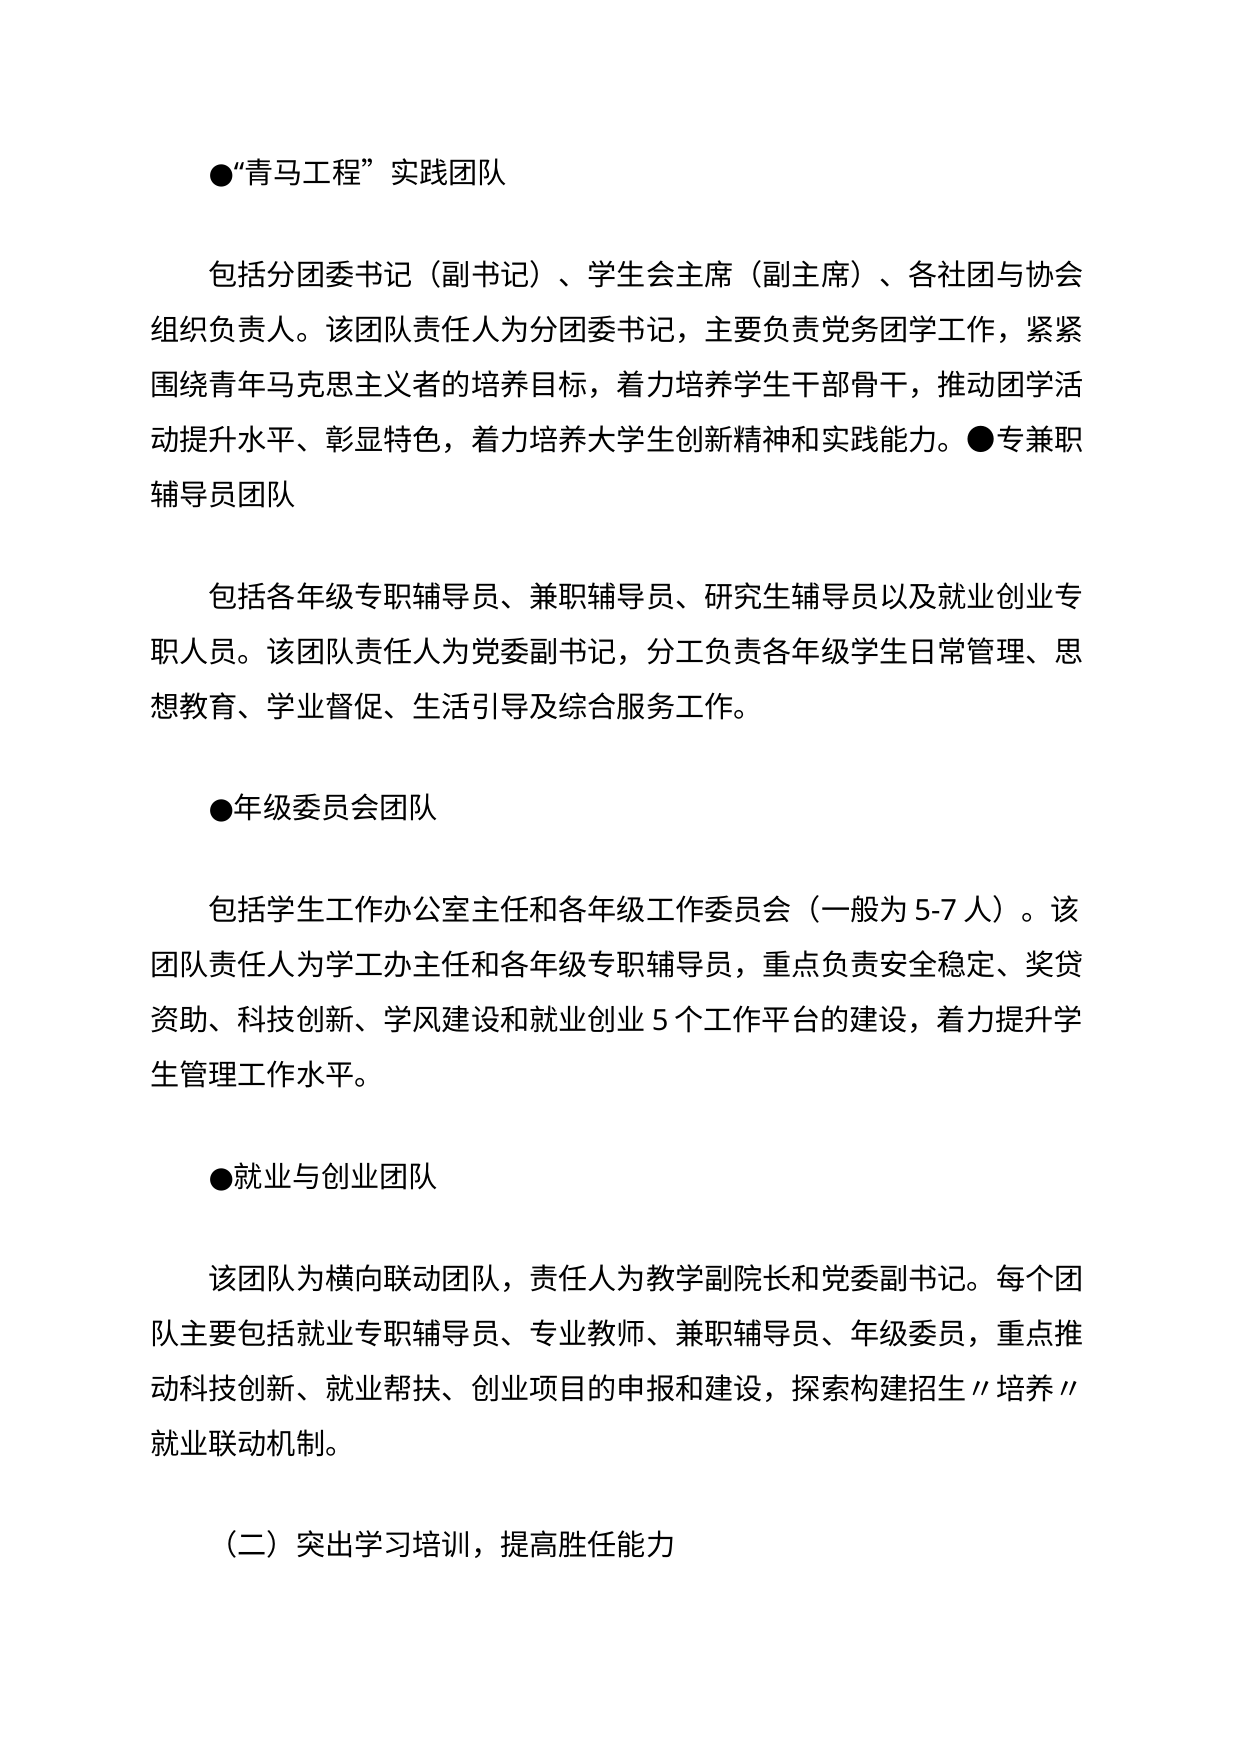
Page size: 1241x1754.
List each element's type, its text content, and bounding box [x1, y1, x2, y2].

text ●就业与创业团队 [150, 1153, 1090, 1196]
text 包括分团委书记（副书记）、学生会主席（副主席）、各社团与协会组织负责人。该团队责任人为分团委书记，主要负责党务团学工作，紧紧围绕青年马克思主义者的培养目标，着力培养学生干部骨干，推动团学活动提升水平、彰显特色，着力培养大学生创新精神和实践能力。●专兼职辅导员团队 [150, 252, 1090, 514]
text ●年级委员会团队 [150, 785, 1090, 827]
text 该团队为横向联动团队，责任人为教学副院长和党委副书记。每个团队主要包括就业专职辅导员、专业教师、兼职辅导员、年级委员，重点推动科技创新、就业帮扶、创业项目的申报和建设，探索构建招生〃培养〃就业联动机制。 [150, 1256, 1090, 1462]
text 包括各年级专职辅导员、兼职辅导员、研究生辅导员以及就业创业专职人员。该团队责任人为党委副书记，分工负责各年级学生日常管理、思想教育、学业督促、生活引导及综合服务工作。 [150, 573, 1090, 725]
text 包括学生工作办公室主任和各年级工作委员会（一般为5-7人）。该团队责任人为学工办主任和各年级专职辅导员，重点负责安全稳定、奖贷资助、科技创新、学风建设和就业创业5个工作平台的建设，着力提升学生管理工作水平。 [150, 887, 1090, 1094]
text ●“青马工程”实践团队 [150, 150, 1090, 192]
text （二）突出学习培训，提高胜任能力 [150, 1522, 1090, 1564]
